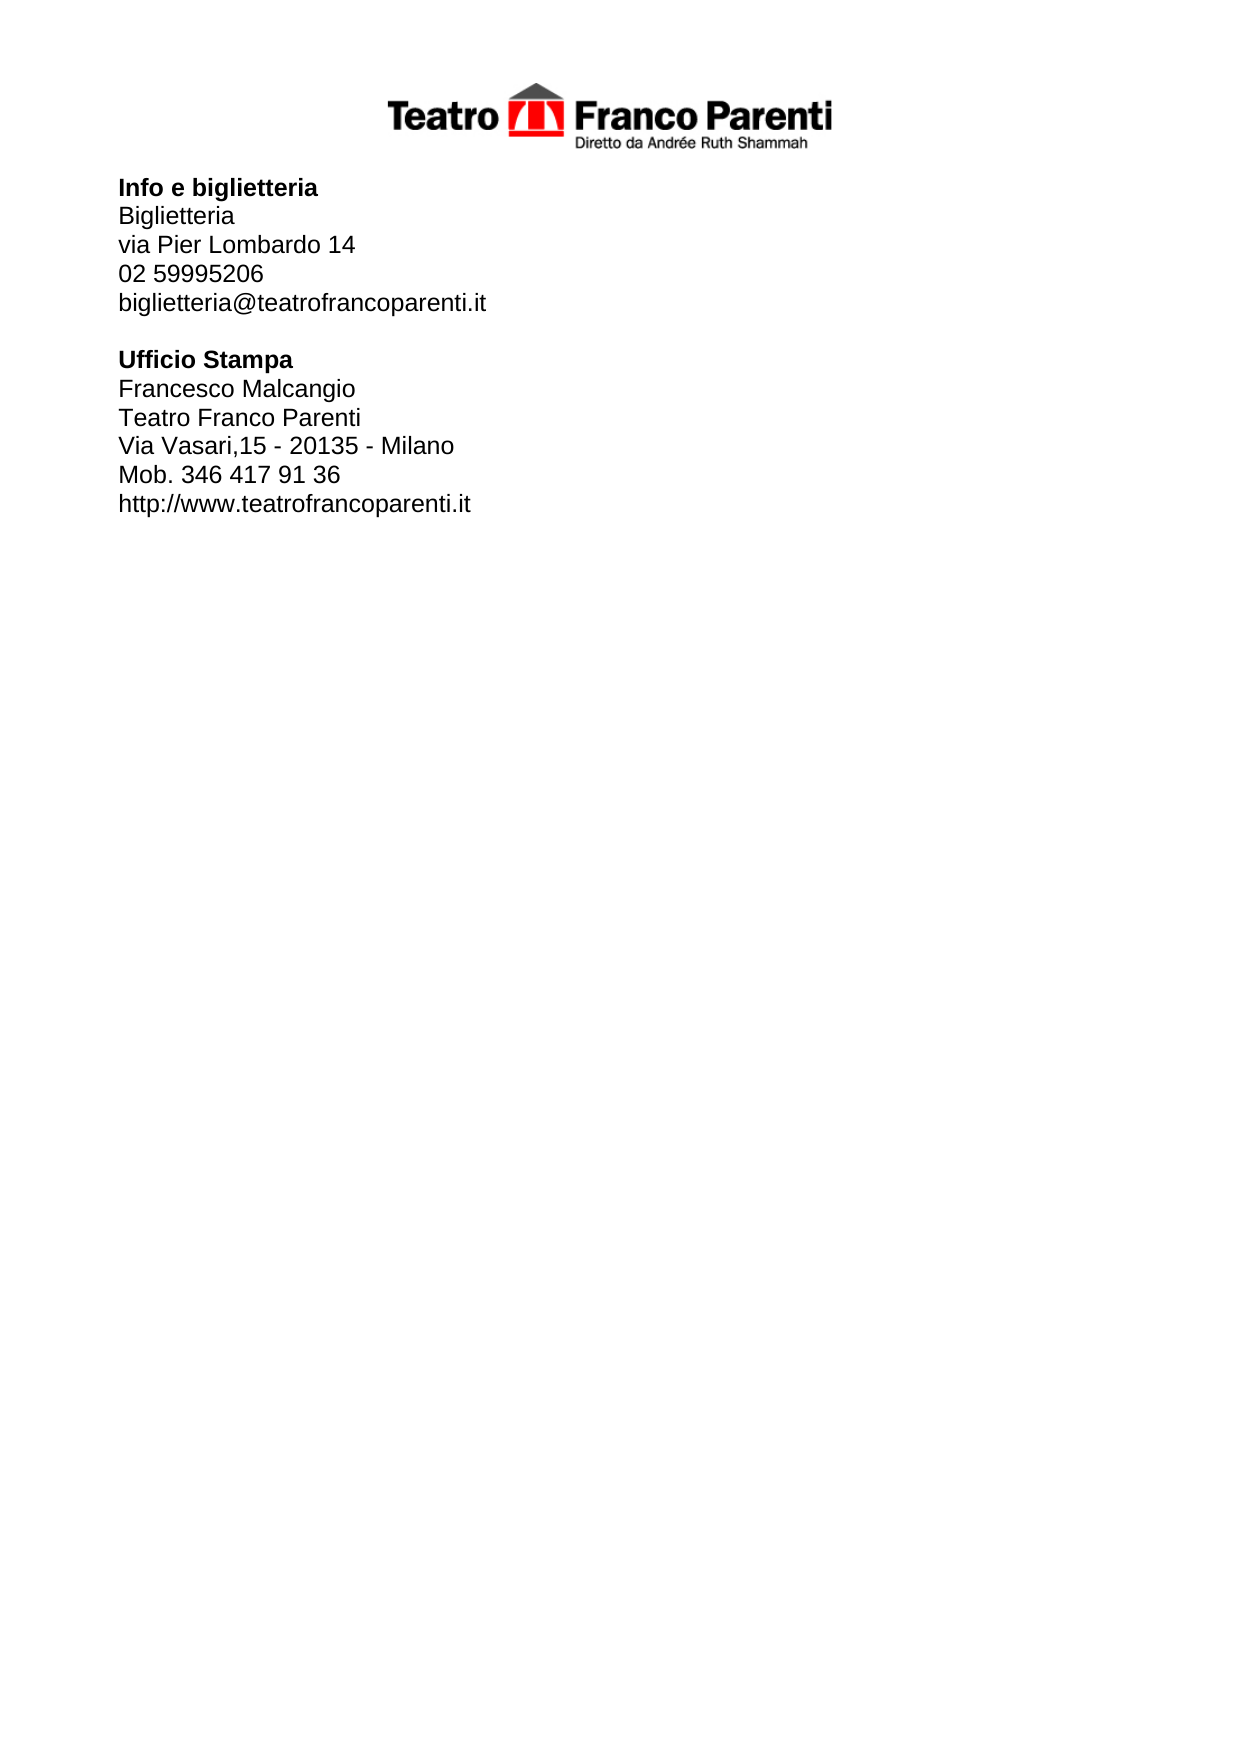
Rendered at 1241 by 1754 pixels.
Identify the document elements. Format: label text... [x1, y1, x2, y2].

text Ufficio Stampa Francesco Malcangio Teatro Franco Parenti Via Vasari,15 - 20135 - Milano Mob. 346 417 91 36 [118, 345, 1122, 489]
text Biglietteria via Pier Lombardo 14 02 59995206 biglietteria@teatrofrancoparenti.it [118, 201, 1122, 316]
text http://www.teatrofrancoparenti.it [118, 489, 1122, 518]
picture [387, 83, 832, 149]
text Info e biglietteria [118, 173, 1122, 201]
